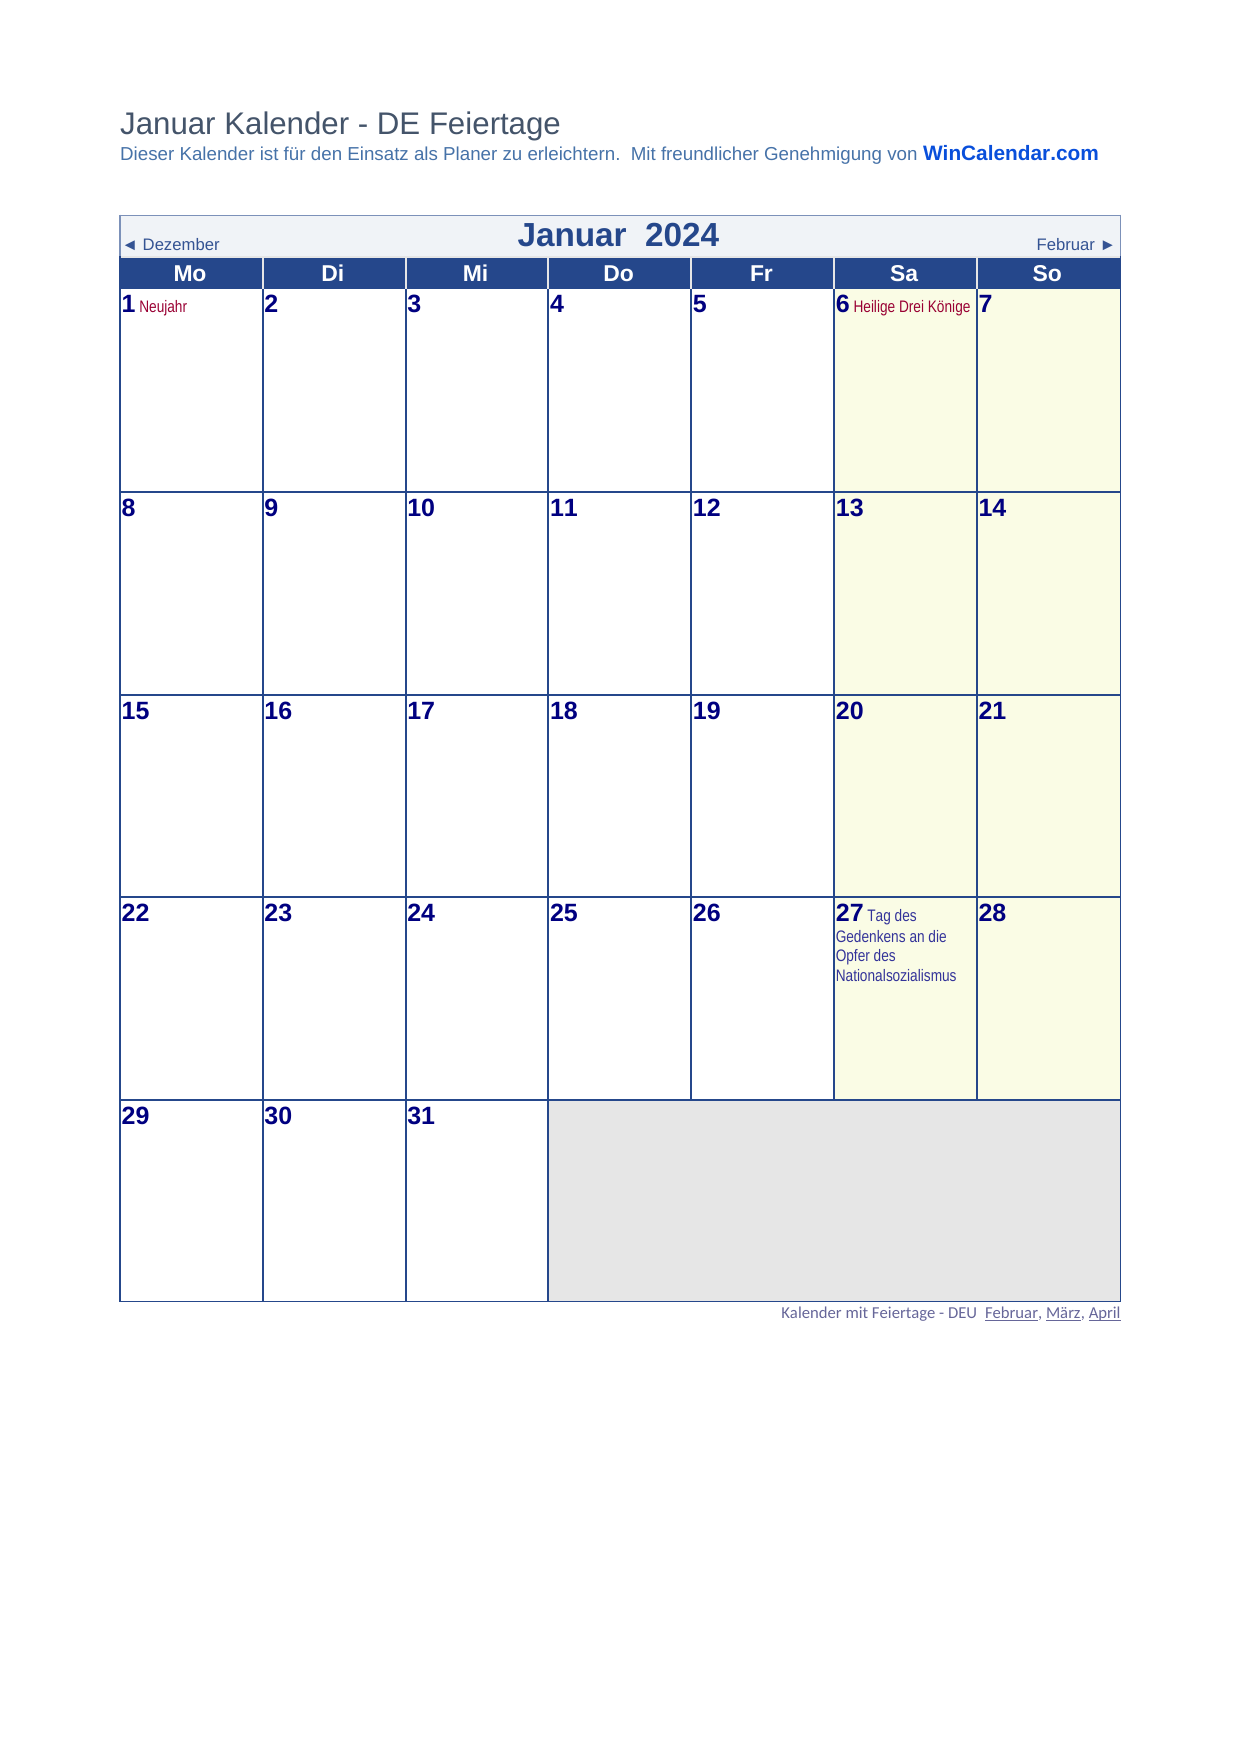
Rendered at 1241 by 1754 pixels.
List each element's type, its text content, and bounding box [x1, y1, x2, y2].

table_cell 5 [692, 289, 833, 491]
text Kalender mit Feiertage - DEU Februar, März, April [120, 1302, 1120, 1322]
table_cell 18 [549, 696, 690, 896]
table_cell 12 [692, 493, 833, 694]
table_cell 21 [978, 696, 1120, 896]
table_cell 25 [549, 898, 690, 1099]
table_cell 9 [264, 493, 405, 694]
table_cell 4 [549, 289, 690, 491]
table_cell Fr [692, 258, 833, 289]
table_cell 19 [692, 696, 833, 896]
table_cell 14 [978, 493, 1120, 694]
table_cell 10 [407, 493, 547, 694]
table_cell 17 [407, 696, 547, 896]
table_cell Do [549, 258, 690, 289]
table_cell 7 [978, 289, 1120, 491]
table_header ◄ Dezember [121, 216, 263, 256]
table_header Februar ► [977, 216, 1120, 256]
table_header Januar 2024 [263, 216, 977, 256]
table_cell So [978, 258, 1120, 289]
table_cell 22 [121, 898, 262, 1099]
table_cell Di [264, 258, 405, 289]
table_cell 24 [407, 898, 547, 1099]
table_cell Sa [835, 258, 976, 289]
table_cell Mo [121, 258, 262, 289]
table_cell 28 [978, 898, 1120, 1099]
table_cell 26 [692, 898, 833, 1099]
table_cell 11 [549, 493, 690, 694]
table_cell 6 Heilige Drei Könige [835, 289, 976, 491]
table_cell 31 [407, 1101, 547, 1301]
table_cell 23 [264, 898, 405, 1099]
table_cell 2 [264, 289, 405, 491]
table_cell 30 [264, 1101, 405, 1301]
table_cell 29 [121, 1101, 262, 1301]
table_cell 15 [121, 696, 262, 896]
table_cell 1 Neujahr [121, 289, 262, 491]
table_cell Mi [407, 258, 547, 289]
table_cell 13 [835, 493, 976, 694]
table_cell 20 [835, 696, 976, 896]
table_cell 27 Tag des Gedenkens an die Opfer des Nationalsozialismus [835, 898, 976, 1099]
table_cell 3 [407, 289, 547, 491]
table_cell 8 [121, 493, 262, 694]
table_cell [549, 1101, 1120, 1301]
text Januar Kalender - DE Feiertage Dieser Kalender ist für den Einsatz als Planer zu erleichtern. Mit freundlicher Genehmigung von WinCalendar.com [120, 105, 1120, 193]
table_cell 16 [264, 696, 405, 896]
